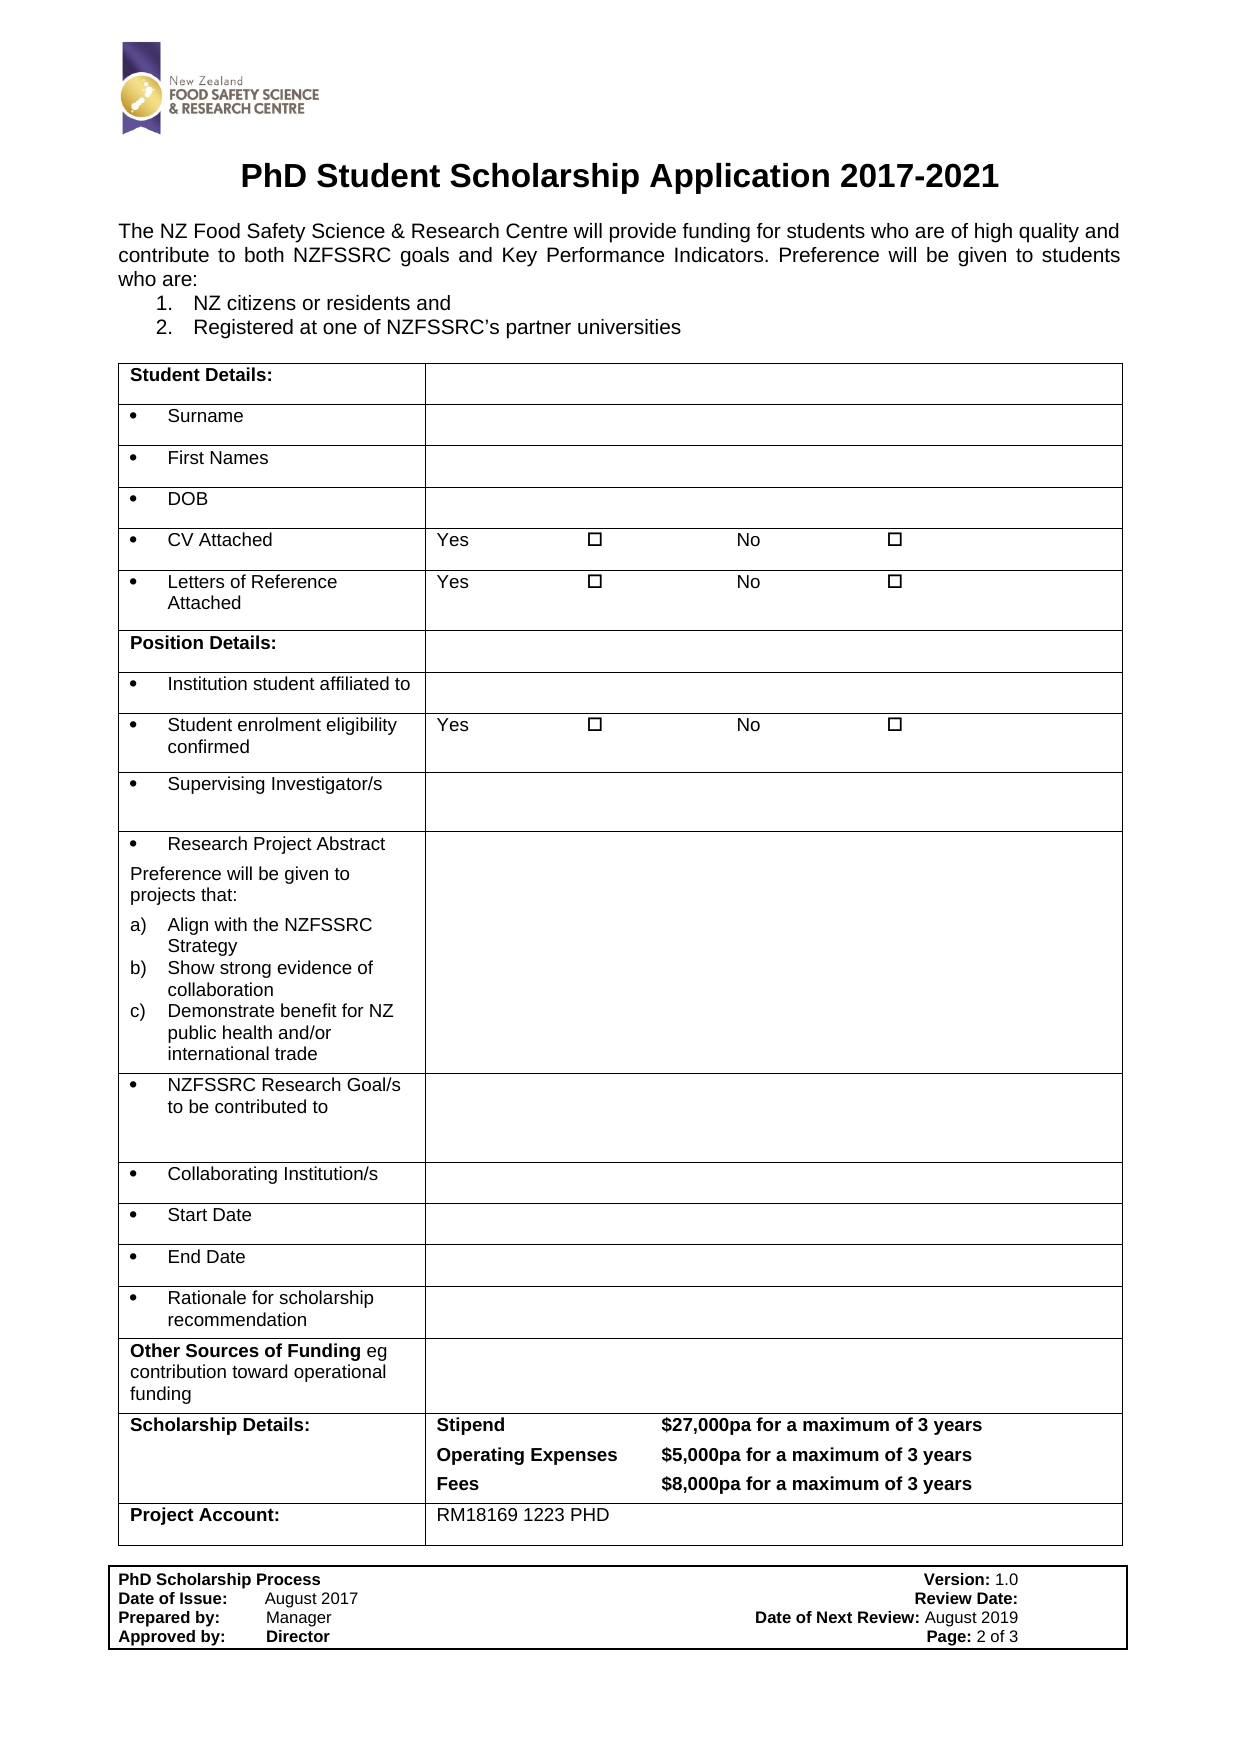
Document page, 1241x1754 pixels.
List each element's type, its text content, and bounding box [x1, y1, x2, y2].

table_cell Supervising Investigator/s [119, 773, 425, 831]
table_cell [426, 1245, 1122, 1286]
table_cell DOB [119, 488, 425, 528]
table_cell Institution student affiliated to [119, 673, 425, 713]
table_cell [426, 1204, 1122, 1244]
table_cell Scholarship Details: [119, 1414, 425, 1503]
list Registered at one of NZFSSRC’s partner universities [156, 315, 1122, 339]
table_cell End Date [119, 1245, 425, 1286]
table_cell [426, 773, 1122, 831]
table_cell [426, 832, 1122, 1073]
list NZ citizens or residents and [156, 291, 1122, 315]
table_cell Other Sources of Funding eg contribution toward operational funding [119, 1339, 425, 1412]
text PhD Student Scholarship Application 2017-2021 [118, 157, 1122, 195]
table_cell Surname [119, 405, 425, 445]
table_cell CV Attached [119, 529, 425, 569]
table_cell Letters of Reference Attached [119, 571, 425, 630]
table_header [426, 364, 1122, 404]
table_cell Start Date [119, 1204, 425, 1244]
table_cell [426, 1074, 1122, 1162]
table_cell Yes No [426, 571, 1122, 630]
table_cell Student enrolment eligibility confirmed [119, 714, 425, 772]
table_cell NZFSSRC Research Goal/s to be contributed to [119, 1074, 425, 1162]
text The NZ Food Safety Science & Research Centre will provide funding for students who are of high quality and contribute to both NZFSSRC goals and Key Performance Indicators. Preference will be given to students who are: [118, 219, 1122, 291]
table_cell [426, 405, 1122, 445]
table_cell [426, 1339, 1122, 1412]
table_cell RM18169 1223 PHD [426, 1504, 1122, 1544]
table_cell Yes No [426, 714, 1122, 772]
table_cell Stipend $27,000pa for a maximum of 3 years Operating Expenses $5,000pa for a maximum of 3 years Fees $8,000pa for a maximum of 3 years [426, 1414, 1122, 1503]
table_cell Collaborating Institution/s [119, 1163, 425, 1203]
table_cell Position Details: [119, 631, 425, 672]
table_cell Rationale for scholarship recommendation [119, 1287, 425, 1338]
table_cell [426, 488, 1122, 528]
table_cell Project Account: [119, 1504, 425, 1544]
table_cell Research Project Abstract Preference will be given to projects that: Align with the NZFSSRC Strategy Show strong evidence of collaboration Demonstrate benefit for NZ public health and/or international trade [119, 832, 425, 1073]
table_cell [426, 1163, 1122, 1203]
table_cell First Names [119, 446, 425, 487]
picture [118, 38, 322, 137]
table_cell [426, 1287, 1122, 1338]
table_cell [426, 631, 1122, 672]
table_cell Yes No [426, 529, 1122, 569]
table_cell [426, 673, 1122, 713]
table_header Student Details: [119, 364, 425, 404]
table_cell [426, 446, 1122, 487]
